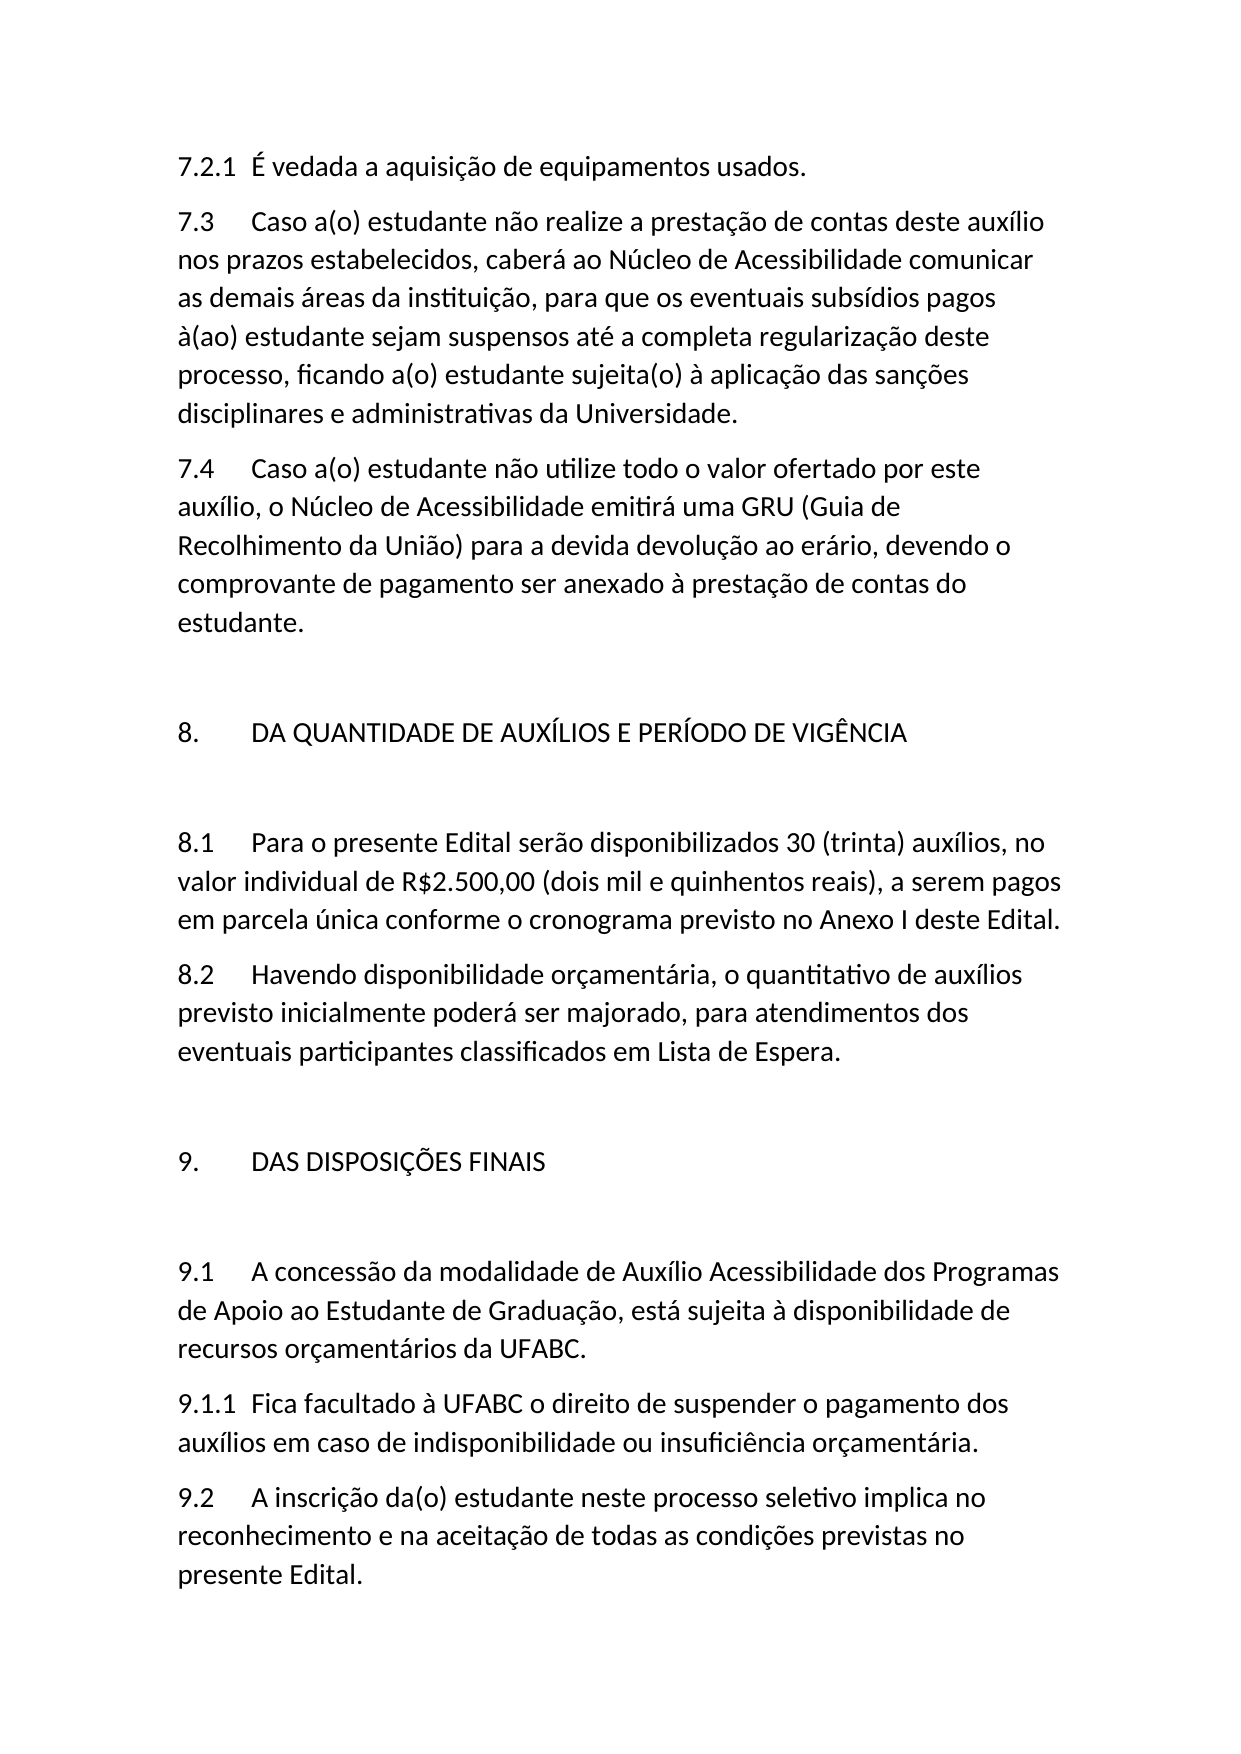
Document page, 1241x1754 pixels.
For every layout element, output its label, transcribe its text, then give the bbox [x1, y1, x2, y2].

text 8.2 Havendo disponibilidade orçamentária, o quantitativo de auxílios previsto inicialmente poderá ser majorado, para atendimentos dos eventuais participantes classificados em Lista de Espera. [177, 956, 1063, 1069]
text 9.1 A concessão da modalidade de Auxílio Acessibilidade dos Programas de Apoio ao Estudante de Graduação, está sujeita à disponibilidade de recursos orçamentários da UFABC. [177, 1253, 1063, 1366]
text 9.2 A inscrição da(o) estudante neste processo seletivo implica no reconhecimento e na aceitação de todas as condições previstas no presente Edital. [177, 1479, 1063, 1591]
text 9.1.1 Fica facultado à UFABC o direito de suspender o pagamento dos auxílios em caso de indisponibilidade ou insuficiência orçamentária. [177, 1385, 1063, 1459]
text 8.1 Para o presente Edital serão disponibilizados 30 (trinta) auxílios, no valor individual de R$2.500,00 (dois mil e quinhentos reais), a serem pagos em parcela única conforme o cronograma previsto no Anexo I deste Edital. [177, 824, 1063, 937]
text 7.3 Caso a(o) estudante não realize a prestação de contas deste auxílio nos prazos estabelecidos, caberá ao Núcleo de Acessibilidade comunicar as demais áreas da instituição, para que os eventuais subsídios pagos à(ao) estudante sejam suspensos até a completa regularização deste processo, ficando a(o) estudante sujeita(o) à aplicação das sanções disciplinares e administrativas da Universidade. [177, 203, 1063, 431]
text 8. DA QUANTIDADE DE AUXÍLIOS E PERÍODO DE VIGÊNCIA [177, 714, 1063, 749]
text 7.2.1 É vedada a aquisição de equipamentos usados. [177, 148, 1063, 183]
text 9. DAS DISPOSIÇÕES FINAIS [177, 1143, 1063, 1179]
text 7.4 Caso a(o) estudante não utilize todo o valor ofertado por este auxílio, o Núcleo de Acessibilidade emitirá uma GRU (Guia de Recolhimento da União) para a devida devolução ao erário, devendo o comprovante de pagamento ser anexado à prestação de contas do estudante. [177, 450, 1063, 639]
